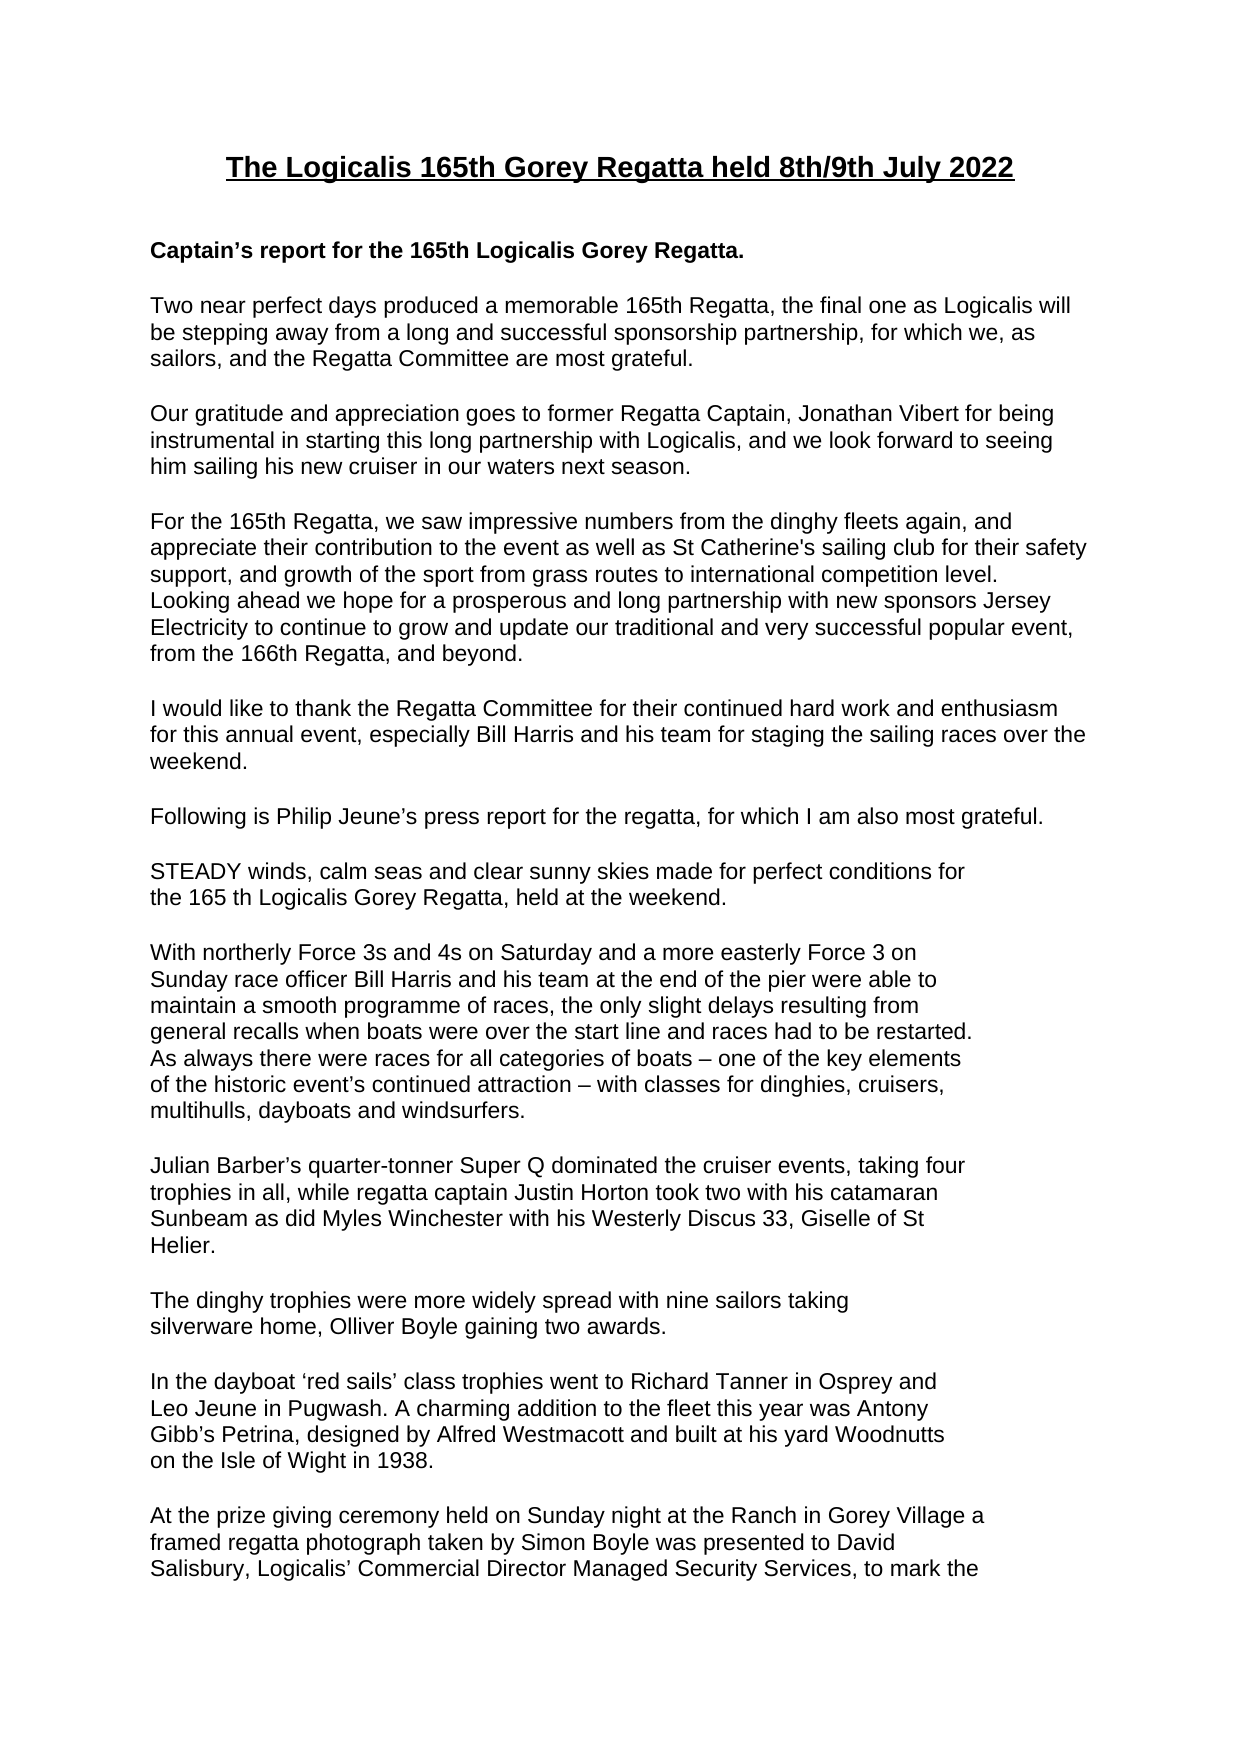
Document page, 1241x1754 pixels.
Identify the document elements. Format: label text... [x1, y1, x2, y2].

text Helier. [150, 1232, 1090, 1258]
text on the Isle of Wight in 1938. [150, 1447, 1090, 1473]
text The dinghy trophies were more widely spread with nine sailors taking [150, 1287, 1090, 1313]
text multihulls, dayboats and windsurfers. [150, 1097, 1090, 1124]
text Leo Jeune in Pugwash. A charming addition to the fleet this year was Antony [150, 1394, 1090, 1421]
text Sunday race officer Bill Harris and his team at the end of the pier were able to [150, 966, 1090, 992]
text I would like to thank the Regatta Committee for their continued hard work and enthusiasm for this annual event, especially Bill Harris and his team for staging the sailing races over the weekend. [150, 695, 1090, 774]
text of the historic event’s continued attraction – with classes for dinghies, cruisers, [150, 1071, 1090, 1097]
text the 165 th Logicalis Gorey Regatta, held at the weekend. [150, 884, 1090, 911]
text Our gratitude and appreciation goes to former Regatta Captain, Jonathan Vibert for being instrumental in starting this long partnership with Logicalis, and we look forward to seeing him sailing his new cruiser in our waters next season. [150, 400, 1090, 479]
text Salisbury, Logicalis’ Commercial Director Managed Security Services, to mark the [150, 1555, 1090, 1581]
text Sunbeam as did Myles Winchester with his Westerly Discus 33, Giselle of St [150, 1205, 1090, 1232]
text In the dayboat ‘red sails’ class trophies went to Richard Tanner in Osprey and [150, 1368, 1090, 1394]
text maintain a smooth programme of races, the only slight delays resulting from [150, 992, 1090, 1018]
text trophies in all, while regatta captain Justin Horton took two with his catamaran [150, 1179, 1090, 1205]
text Following is Philip Jeune’s press report for the regatta, for which I am also most grateful. [150, 803, 1090, 829]
text silverware home, Olliver Boyle gaining two awards. [150, 1313, 1090, 1339]
text Captain’s report for the 165th Logicalis Gorey Regatta. [150, 237, 1090, 264]
text For the 165th Regatta, we saw impressive numbers from the dinghy fleets again, and appreciate their contribution to the event as well as St Catherine's sailing club for their safety support, and growth of the sport from grass routes to international competition level. [150, 508, 1090, 587]
text The Logicalis 165th Gorey Regatta held 8th/9th July 2022 [150, 150, 1090, 183]
text As always there were races for all categories of boats – one of the key elements [150, 1045, 1090, 1071]
text Gibb’s Petrina, designed by Alfred Westmacott and built at his yard Woodnutts [150, 1421, 1090, 1447]
text At the prize giving ceremony held on Sunday night at the Ranch in Gorey Village a [150, 1502, 1090, 1529]
text With northerly Force 3s and 4s on Saturday and a more easterly Force 3 on [150, 939, 1090, 966]
text general recalls when boats were over the start line and races had to be restarted. [150, 1018, 1090, 1045]
text Two near perfect days produced a memorable 165th Regatta, the final one as Logicalis will be stepping away from a long and successful sponsorship partnership, for which we, as sailors, and the Regatta Committee are most grateful. [150, 292, 1090, 371]
text Julian Barber’s quarter-tonner Super Q dominated the cruiser events, taking four [150, 1152, 1090, 1179]
text framed regatta photograph taken by Simon Boyle was presented to David [150, 1529, 1090, 1555]
text Looking ahead we hope for a prosperous and long partnership with new sponsors Jersey Electricity to continue to grow and update our traditional and very successful popular event, from the 166th Regatta, and beyond. [150, 587, 1090, 666]
text STEADY winds, calm seas and clear sunny skies made for perfect conditions for [150, 858, 1090, 884]
